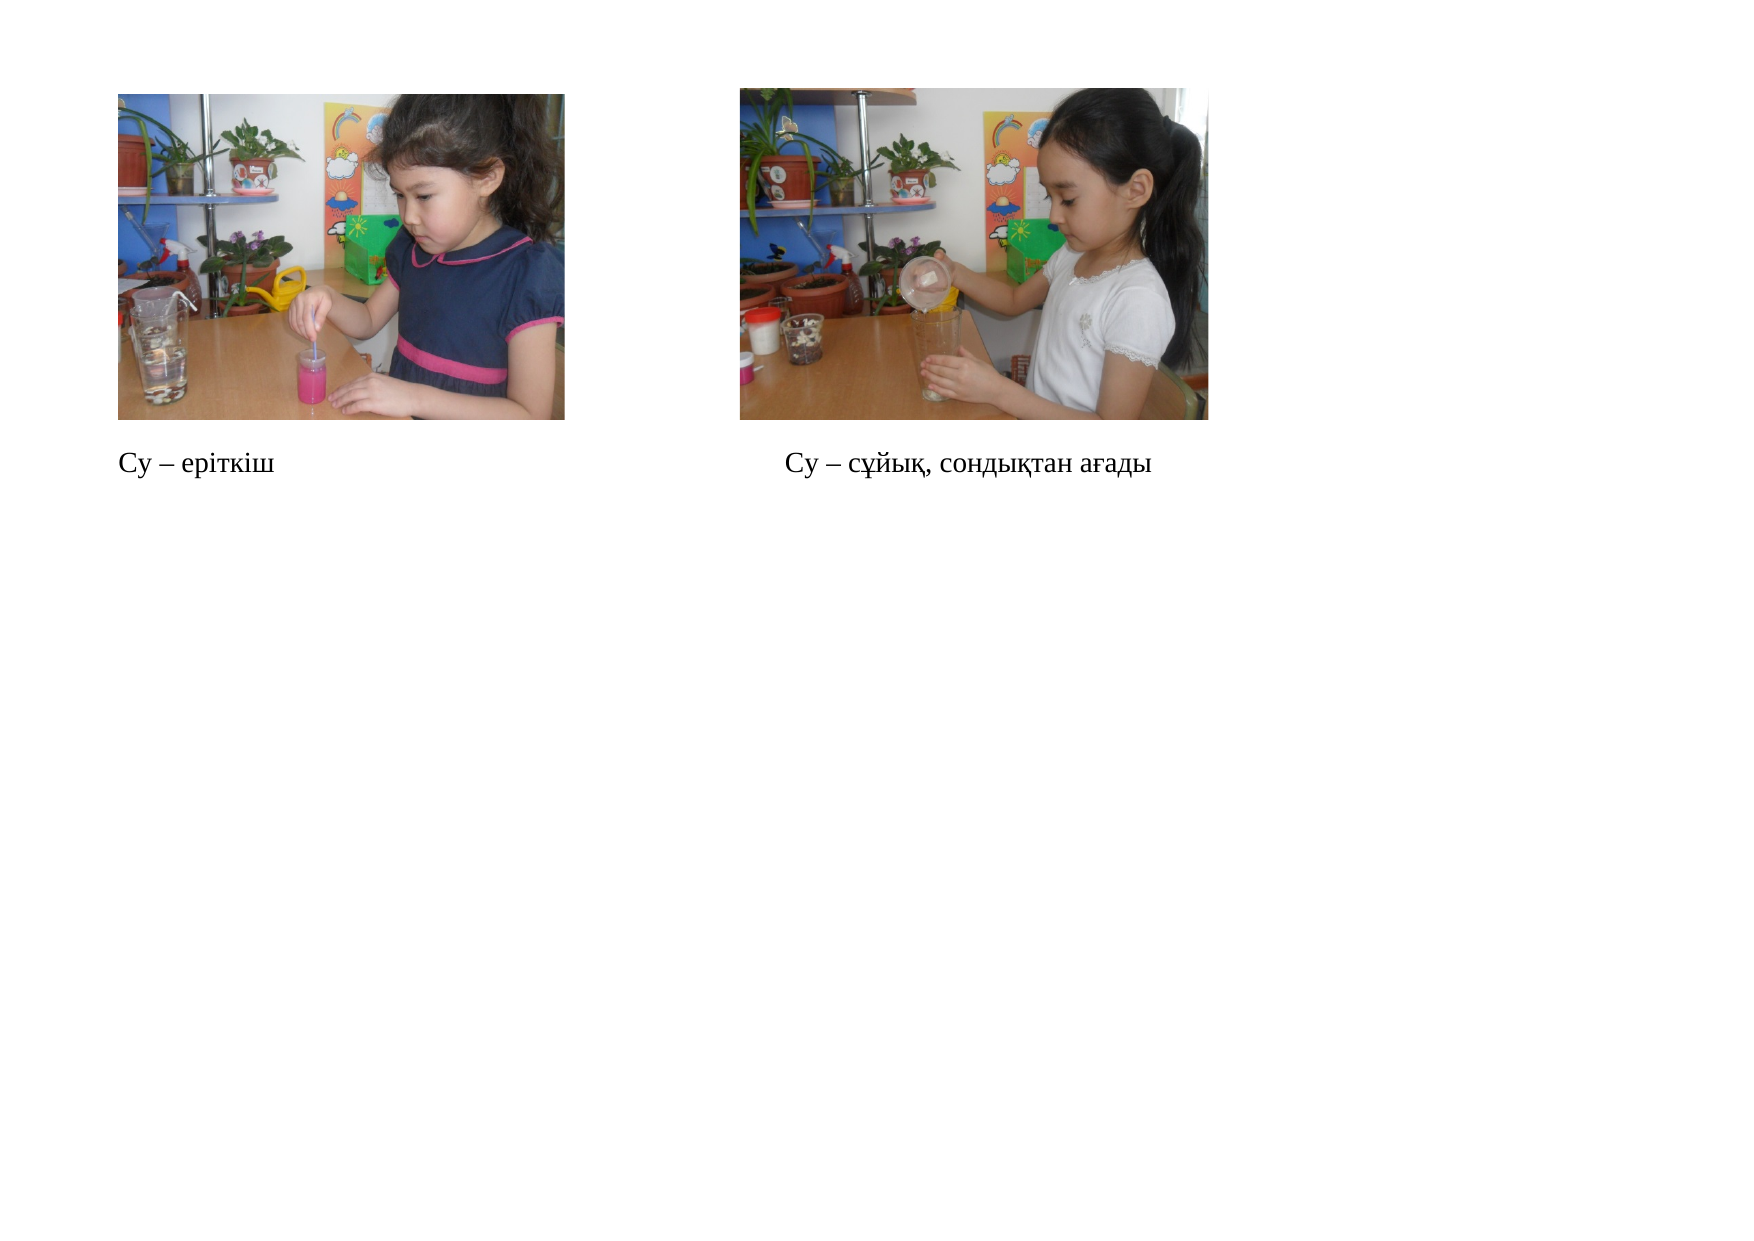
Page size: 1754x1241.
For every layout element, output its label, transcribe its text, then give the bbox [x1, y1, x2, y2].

picture [118, 94, 565, 420]
text Су – еріткіш Су – сұйық, сондықтан ағады [118, 445, 1636, 478]
picture [739, 88, 1209, 420]
